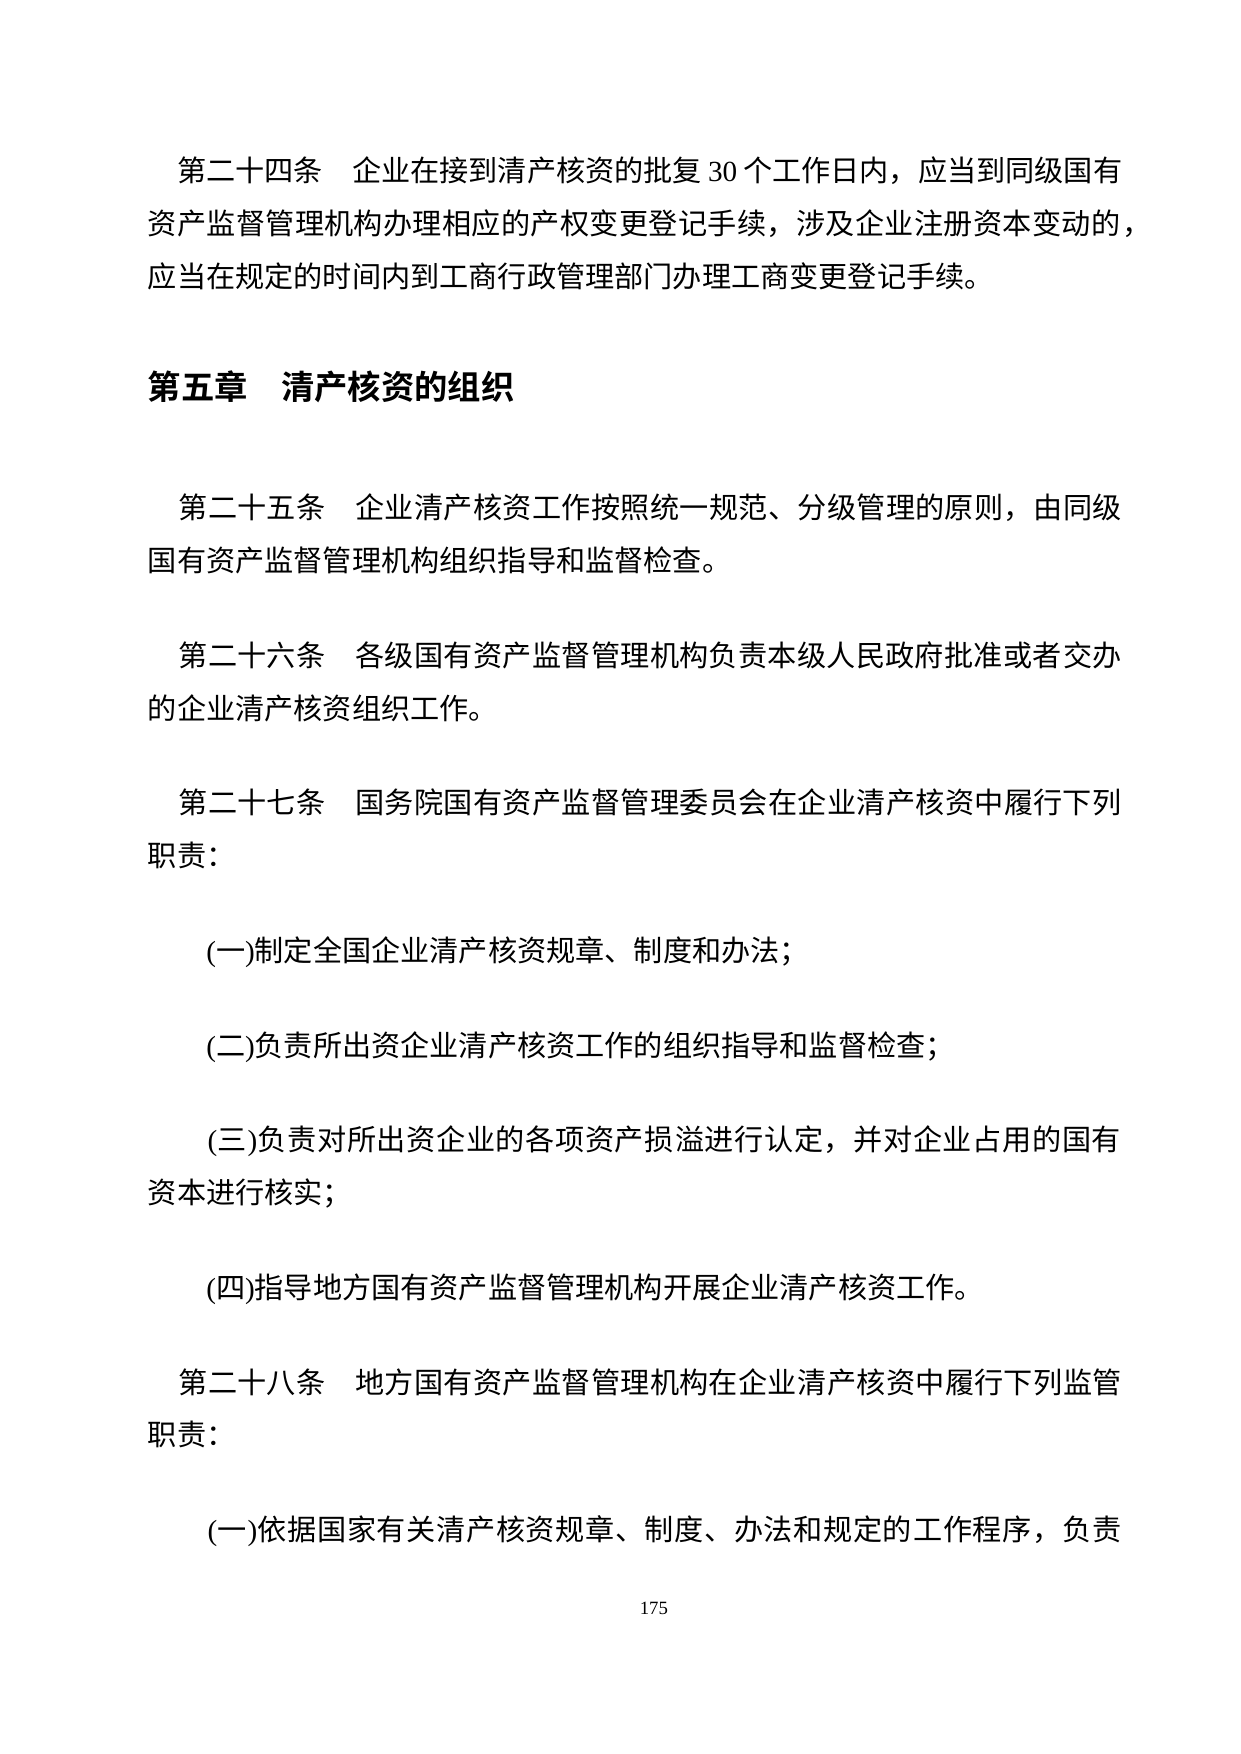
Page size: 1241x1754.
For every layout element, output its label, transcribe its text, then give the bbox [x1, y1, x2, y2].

text (二)负责所出资企业清产核资工作的组织指导和监督检查； [148, 1022, 1122, 1064]
text 第二十八条 地方国有资产监督管理机构在企业清产核资中履行下列监管职责： [148, 1359, 1122, 1454]
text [148, 1507, 1122, 1549]
subtitle 第五章 清产核资的组织 [148, 361, 1122, 409]
text 第二十四条 企业在接到清产核资的批复30个工作日内，应当到同级国有资产监督管理机构办理相应的产权变更登记手续，涉及企业注册资本变动的，应当在规定的时间内到工商行政管理部门办理工商变更登记手续。 [148, 148, 1122, 296]
text (三)负责对所出资企业的各项资产损溢进行认定，并对企业占用的国有资本进行核实； [148, 1117, 1122, 1212]
text (四)指导地方国有资产监督管理机构开展企业清产核资工作。 [148, 1264, 1122, 1307]
text (一)制定全国企业清产核资规章、制度和办法； [148, 928, 1122, 970]
text 第二十五条 企业清产核资工作按照统一规范、分级管理的原则，由同级国有资产监督管理机构组织指导和监督检查。 [148, 485, 1122, 580]
text 第二十七条 国务院国有资产监督管理委员会在企业清产核资中履行下列职责： [148, 780, 1122, 875]
text 第二十六条 各级国有资产监督管理机构负责本级人民政府批准或者交办的企业清产核资组织工作。 [148, 633, 1122, 728]
